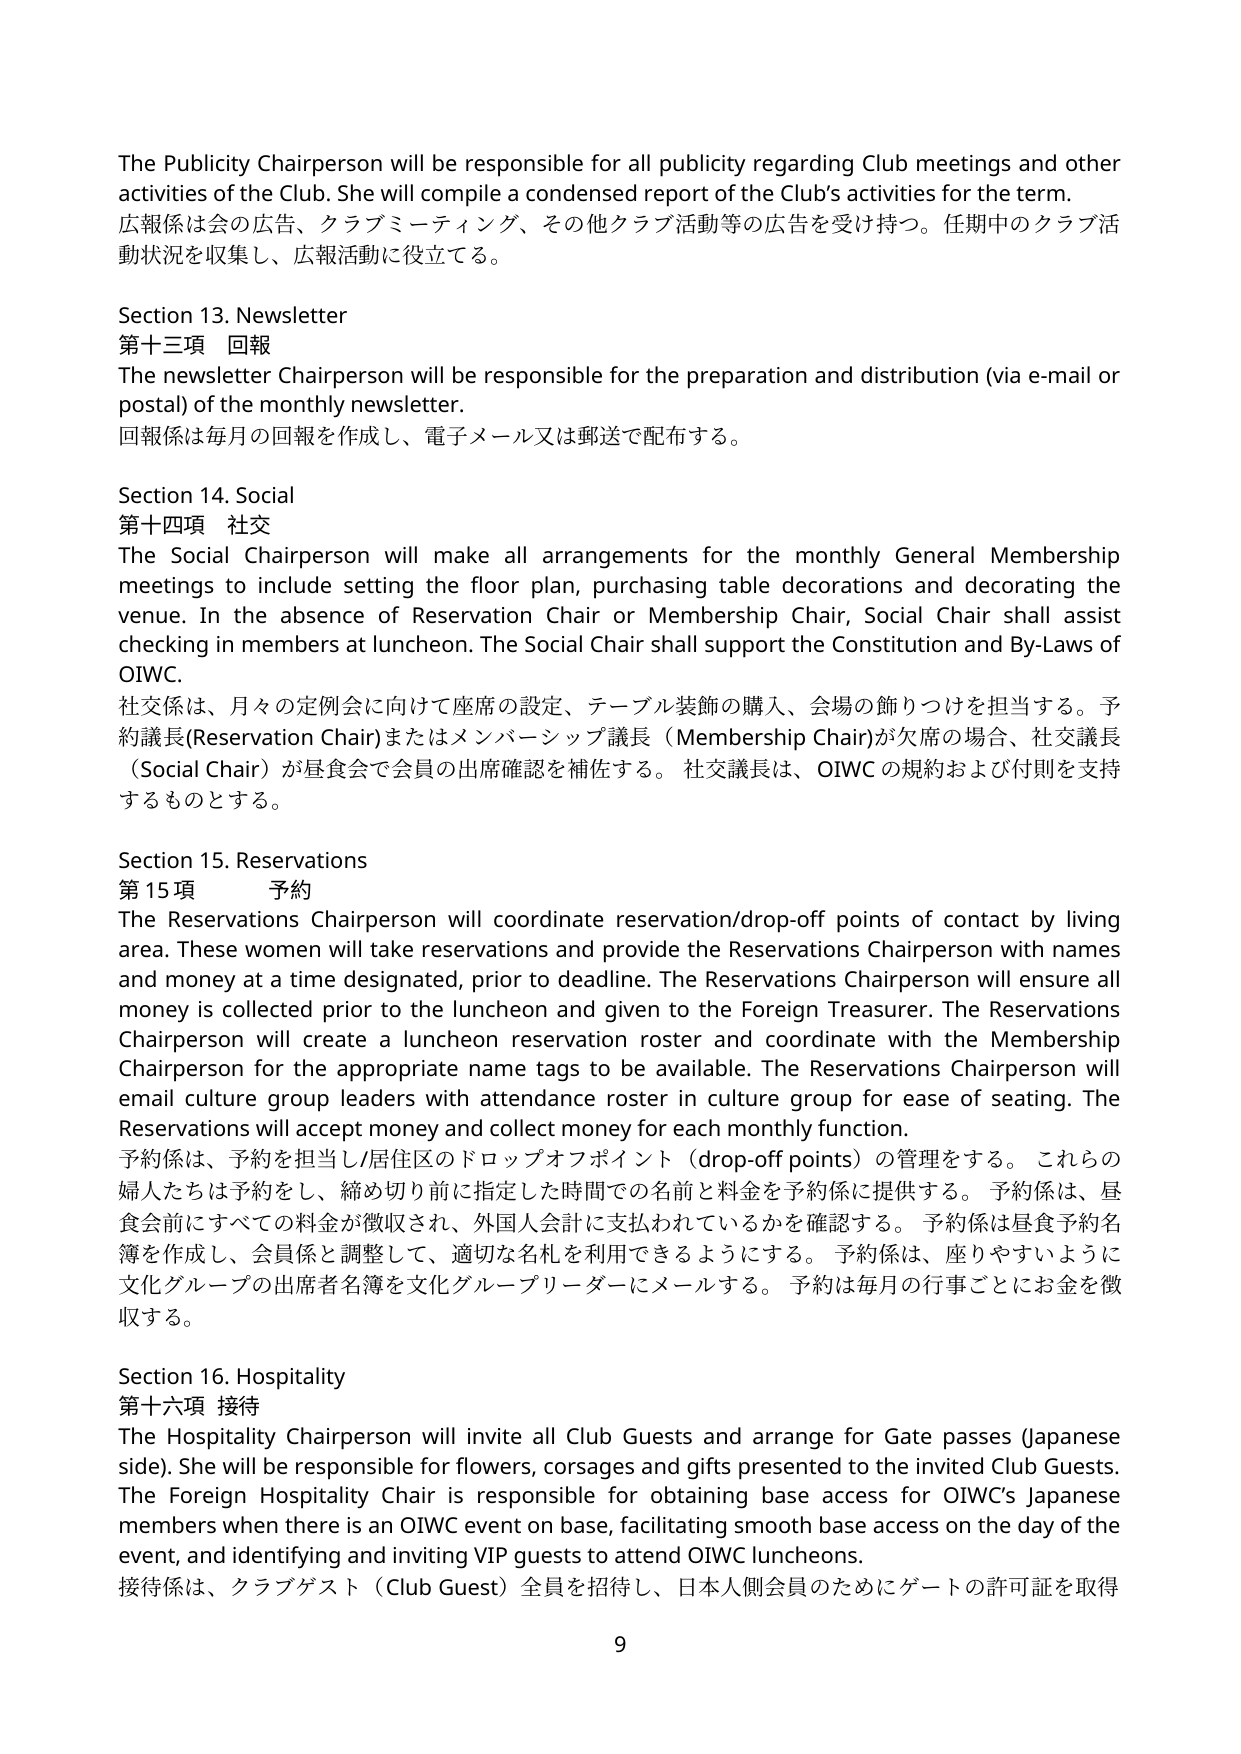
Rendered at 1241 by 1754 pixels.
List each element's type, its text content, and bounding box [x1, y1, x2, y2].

text 第十四項 社交 [118, 510, 1122, 540]
text The Reservations Chairperson will coordinate reservation/drop-off points of contact by living area. These women will take reservations and provide the Reservations Chairperson with names and money at a time designated, prior to deadline. The Reservations Chairperson will ensure all money is collected prior to the luncheon and given to the Foreign Treasurer. The Reservations Chairperson will create a luncheon reservation roster and coordinate with the Membership Chairperson for the appropriate name tags to be available. The Reservations Chairperson will email culture group leaders with attendance roster in culture group for ease of seating. The Reservations will accept money and collect money for each monthly function. [118, 904, 1122, 1143]
text The Publicity Chairperson will be responsible for all publicity regarding Club meetings and other activities of the Club. She will compile a condensed report of the Club’s activities for the term. [118, 148, 1122, 207]
text The Social Chairperson will make all arrangements for the monthly General Membership meetings to include setting the floor plan, purchasing table decorations and decorating the venue. In the absence of Reservation Chair or Membership Chair, Social Chair shall assist checking in members at luncheon. The Social Chair shall support the Constitution and By-Laws of OIWC. [118, 540, 1122, 689]
text Section 15. Reservations [118, 845, 1122, 874]
text 予約係は、予約を担当し/居住区のドロップオフポイント（drop-off points）の管理をする。 これらの婦人たちは予約をし、締め切り前に指定した時間での名前と料金を予約係に提供する。 予約係は、昼食会前にすべての料金が徴収され、外国人会計に支払われているかを確認する。 予約係は昼食予約名簿を作成し、会員係と調整して、適切な名札を利用できるようにする。 予約係は、座りやすいように文化グループの出席者名簿を文化グループリーダーにメールする。 予約は毎月の行事ごとにお金を徴収する。 [118, 1143, 1122, 1332]
text 回報係は毎月の回報を作成し、電子メール又は郵送で配布する。 [118, 419, 1122, 451]
text The newsletter Chairperson will be responsible for the preparation and distribution (via e-mail or postal) of the monthly newsletter. [118, 359, 1122, 419]
text 第十六項 接待 [118, 1391, 1122, 1421]
text 第15項 予約 [118, 874, 1122, 904]
text 広報係は会の広告、クラブミーティング、その他クラブ活動等の広告を受け持つ。任期中のクラブ活動状況を収集し、広報活動に役立てる。 [118, 207, 1122, 270]
text 社交係は、月々の定例会に向けて座席の設定、テーブル装飾の購入、会場の飾りつけを担当する。予約議長(Reservation Chair)またはメンバーシップ議長（Membership Chair)が欠席の場合、社交議長（Social Chair）が昼食会で会員の出席確認を補佐する。 社交議長は、OIWCの規約および付則を支持するものとする。 [118, 689, 1122, 815]
text The Hospitality Chairperson will invite all Club Guests and arrange for Gate passes (Japanese side). She will be responsible for flowers, corsages and gifts presented to the invited Club Guests. The Foreign Hospitality Chair is responsible for obtaining base access for OIWC’s Japanese members when there is an OIWC event on base, facilitating smooth base access on the day of the event, and identifying and inviting VIP guests to attend OIWC luncheons. [118, 1421, 1122, 1570]
text Section 14. Social [118, 480, 1122, 510]
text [118, 1570, 1122, 1601]
text Section 16. Hospitality [118, 1361, 1122, 1391]
text 第十三項 回報 [118, 330, 1122, 359]
text Section 13. Newsletter [118, 300, 1122, 330]
